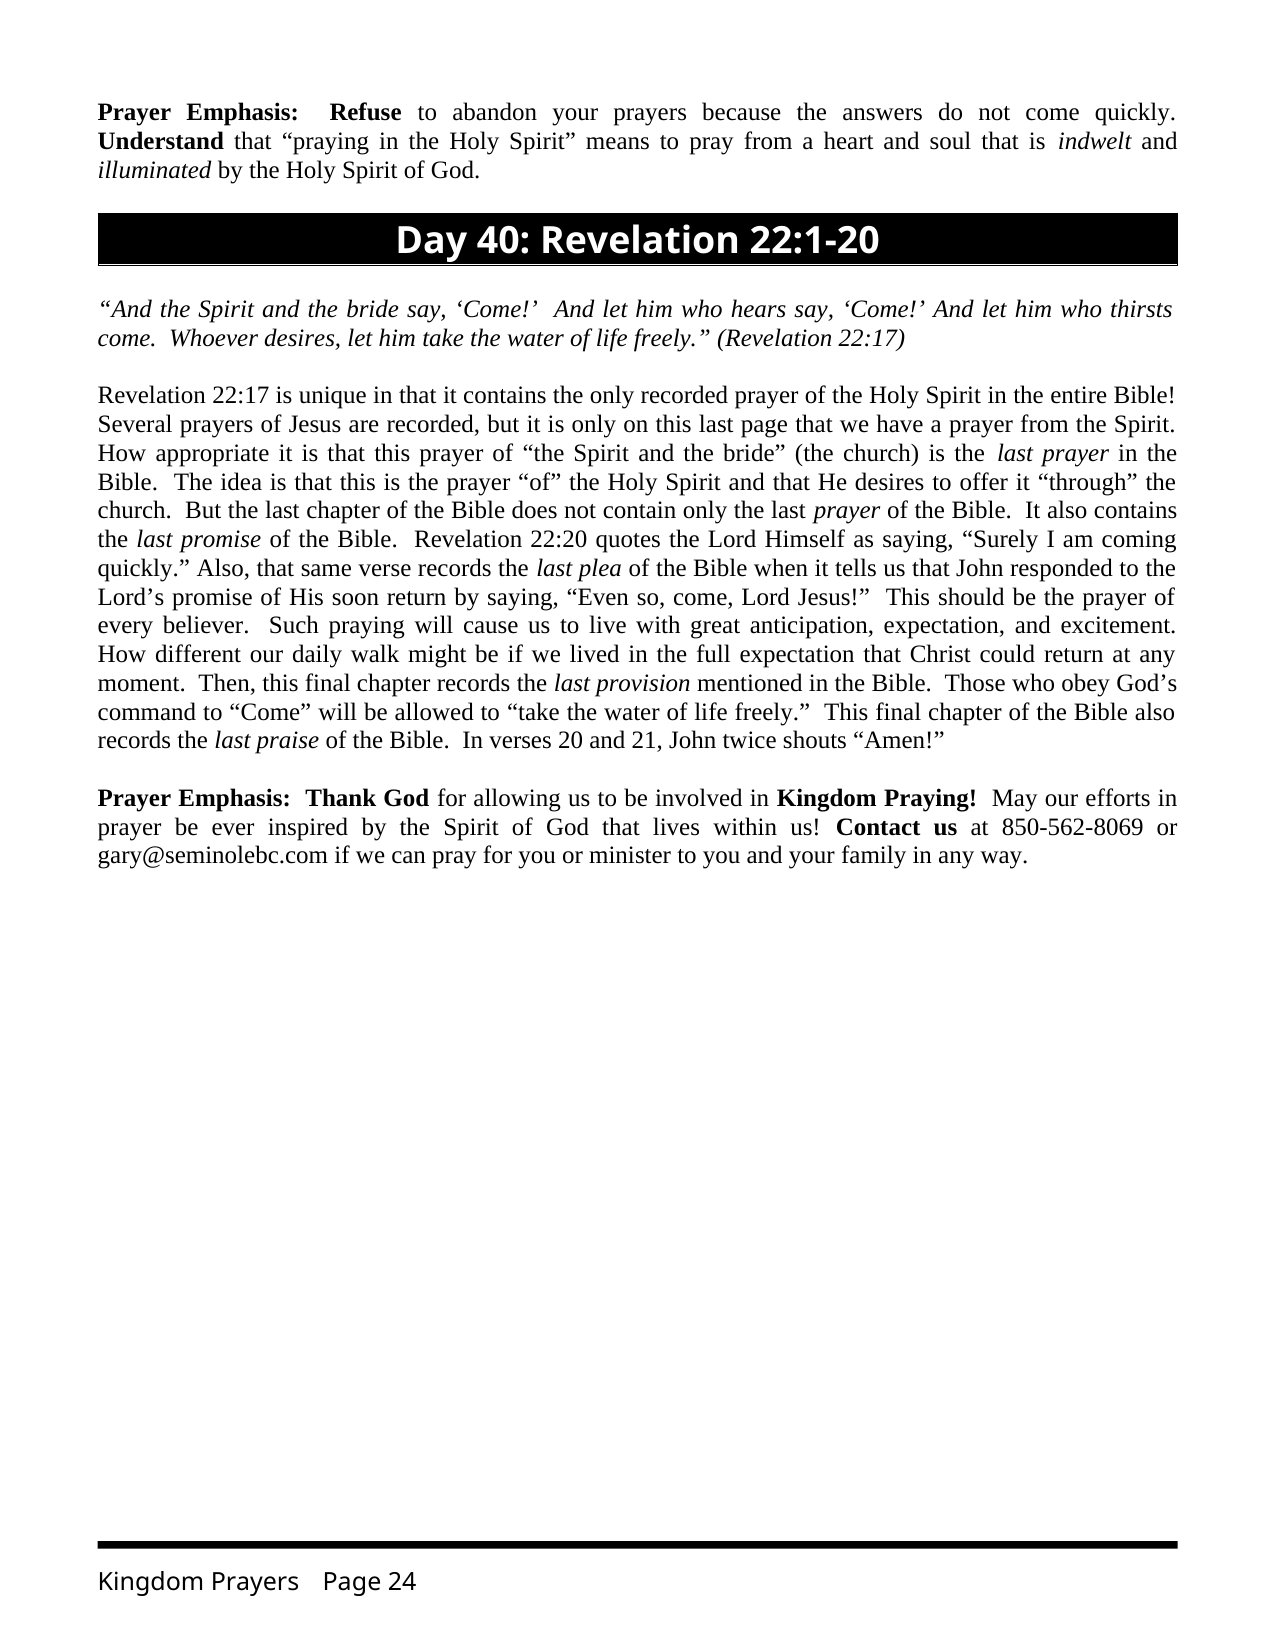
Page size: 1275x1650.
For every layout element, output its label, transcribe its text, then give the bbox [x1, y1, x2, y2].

text “And the Spirit and the bride say, ‘Come!’ And let him who hears say, ‘Come!’ And let him who thirsts come. Whoever desires, let him take the water of life freely.” (Revelation 22:17) [97, 294, 1177, 352]
text Prayer Emphasis: Thank God for allowing us to be involved in Kingdom Praying! May our efforts in prayer be ever inspired by the Spirit of God that lives within us! Contact us at 850-562-8069 or gary@seminolebc.com if we can pray for you or minister to you and your family in any way. [97, 783, 1177, 869]
text Prayer Emphasis: Refuse to abandon your prayers because the answers do not come quickly. Understand that “praying in the Holy Spirit” means to pray from a heart and soul that is indwelt and illuminated by the Holy Spirit of God. [97, 97, 1177, 184]
text Revelation 22:17 is unique in that it contains the only recorded prayer of the Holy Spirit in the entire Bible! Several prayers of Jesus are recorded, but it is only on this last page that we have a prayer from the Spirit. How appropriate it is that this prayer of “the Spirit and the bride” (the church) is the last prayer in the Bible. The idea is that this is the prayer “of” the Holy Spirit and that He desires to offer it “through” the church. But the last chapter of the Bible does not contain only the last prayer of the Bible. It also contains the last promise of the Bible. Revelation 22:20 quotes the Lord Himself as saying, “Surely I am coming quickly.” Also, that same verse records the last plea of the Bible when it tells us that John responded to the Lord’s promise of His soon return by saying, “Even so, come, Lord Jesus!” This should be the prayer of every believer. Such praying will cause us to live with great anticipation, expectation, and excitement. How different our daily walk might be if we lived in the full expectation that Christ could return at any moment. Then, this final chapter records the last provision mentioned in the Bible. Those who obey God’s command to “Come” will be allowed to “take the water of life freely.” This final chapter of the Bible also records the last praise of the Bible. In verses 20 and 21, John twice shouts “Amen!” [97, 381, 1177, 754]
table_header Day 40: Revelation 22:1-20 [99, 214, 1177, 264]
